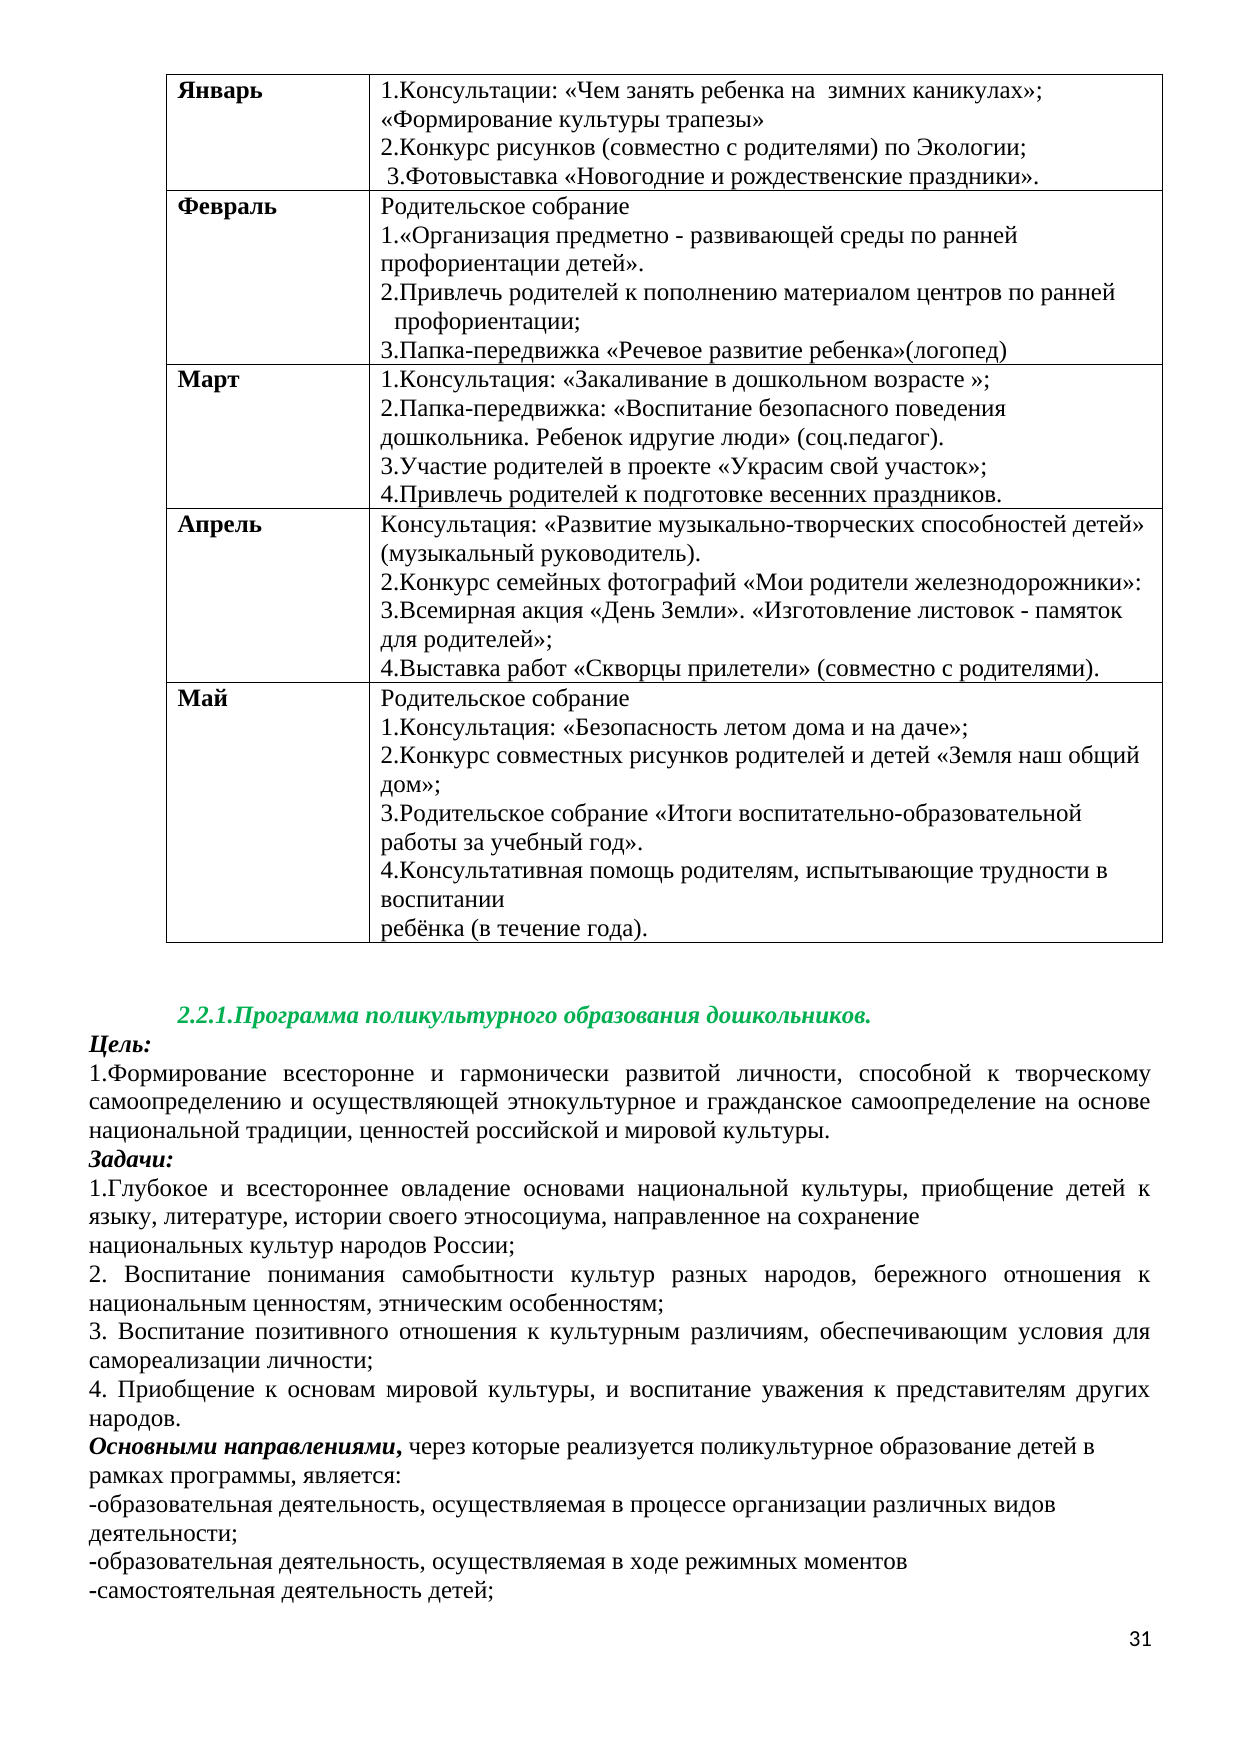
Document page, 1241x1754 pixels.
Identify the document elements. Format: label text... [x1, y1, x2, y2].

text Основными направлениями, через которые реализуется поликультурное образование детей в рамках программы, является: -образовательная деятельность, осуществляемая в процессе организации различных видов деятельности; [88, 1431, 1152, 1546]
text Задачи: [88, 1144, 1152, 1173]
table_cell Родительское собрание 1.Консультация: «Безопасность летом дома и на даче»; 2.Конкурс совместных рисунков родителей и детей «Земля наш общий дом»; 3.Родительское собрание «Итоги воспитательно-образовательной работы за учебный год». 4.Консультативная помощь родителям, испытывающие трудности в воспитании ребёнка (в течение года). [370, 683, 1162, 942]
table_cell 1.Консультации: «Чем занять ребенка на зимних каникулах»; «Формирование культуры трапезы» 2.Конкурс рисунков (совместно с родителями) по Экологии; 3.Фотовыставка «Новогодние и рождественские праздники». [370, 75, 1162, 190]
table_cell 1.Консультация: «Закаливание в дошкольном возрасте »; 2.Папка-передвижка: «Воспитание безопасного поведения дошкольника. Ребенок идругие люди» (соц.педагог). 3.Участие родителей в проекте «Украсим свой участок»; 4.Привлечь родителей к подготовке весенних праздников. [370, 365, 1162, 508]
text -образовательная деятельность, осуществляемая в ходе режимных моментов [88, 1546, 1152, 1575]
text 3. Воспитание позитивного отношения к культурным различиям, обеспечивающим условия для самореализации личности; [88, 1316, 1152, 1374]
text 1.Формирование всесторонне и гармонически развитой личности, способной к творческому самоопределению и осуществляющей этнокультурное и гражданское самоопределение на основе национальной традиции, ценностей российской и мировой культуры. [88, 1058, 1152, 1144]
table_cell Март [167, 365, 369, 508]
text Цель: [88, 1029, 1152, 1058]
text национальных культур народов России; [88, 1230, 1152, 1259]
table_cell Январь [167, 75, 369, 190]
text 2. Воспитание понимания самобытности культур разных народов, бережного отношения к национальным ценностям, этническим особенностям; [88, 1259, 1152, 1316]
text -самостоятельная деятельность детей; [88, 1575, 1152, 1604]
text 1.Глубокое и всестороннее овладение основами национальной культуры, приобщение детей к языку, литературе, истории своего этносоциума, направленное на сохранение [88, 1173, 1152, 1230]
text 2.2.1.Программа поликультурного образования дошкольников. [177, 1000, 1137, 1029]
table_cell Консультация: «Развитие музыкально-творческих способностей детей» (музыкальный руководитель). 2.Конкурс семейных фотографий «Мои родители железнодорожники»: 3.Всемирная акция «День Земли». «Изготовление листовок - памяток для родителей»; 4.Выставка работ «Скворцы прилетели» (совместно с родителями). [370, 509, 1162, 682]
text 4. Приобщение к основам мировой культуры, и воспитание уважения к представителям других народов. [88, 1374, 1152, 1431]
table_cell Февраль [167, 191, 369, 363]
table_cell Родительское собрание 1.«Организация предметно - развивающей среды по ранней профориентации детей». 2.Привлечь родителей к пополнению материалом центров по ранней профориентации; 3.Папка-передвижка «Речевое развитие ребенка»(логопед) [370, 191, 1162, 363]
table_cell Май [167, 683, 369, 942]
table_cell Апрель [167, 509, 369, 682]
